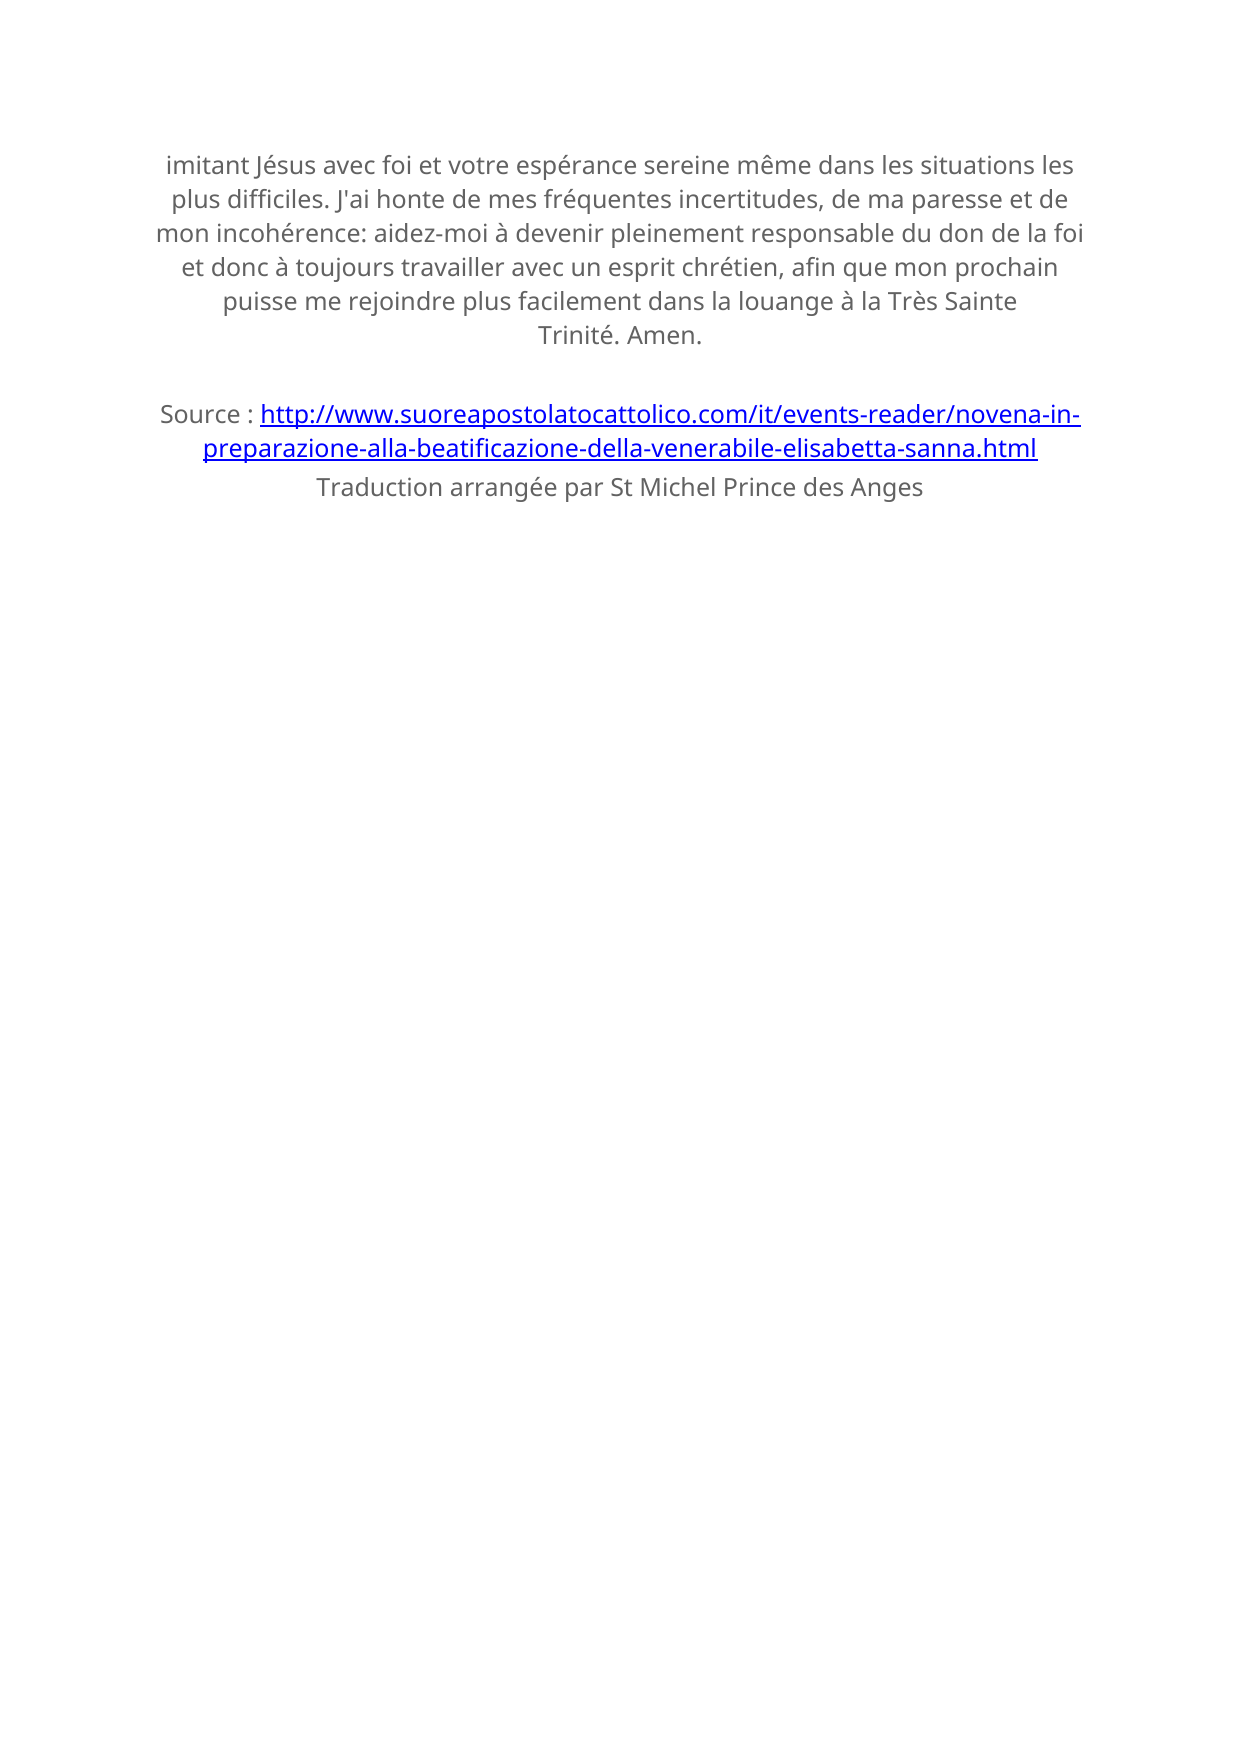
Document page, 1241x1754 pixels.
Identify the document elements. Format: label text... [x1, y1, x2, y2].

text Traduction arrangée par St Michel Prince des Anges [148, 469, 1093, 503]
text Source : http://www.suoreapostolatocattolico.com/it/events-reader/novena-in-preparazione-alla-beatificazione-della-venerabile-elisabetta-sanna.html [148, 396, 1093, 464]
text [148, 148, 1093, 352]
